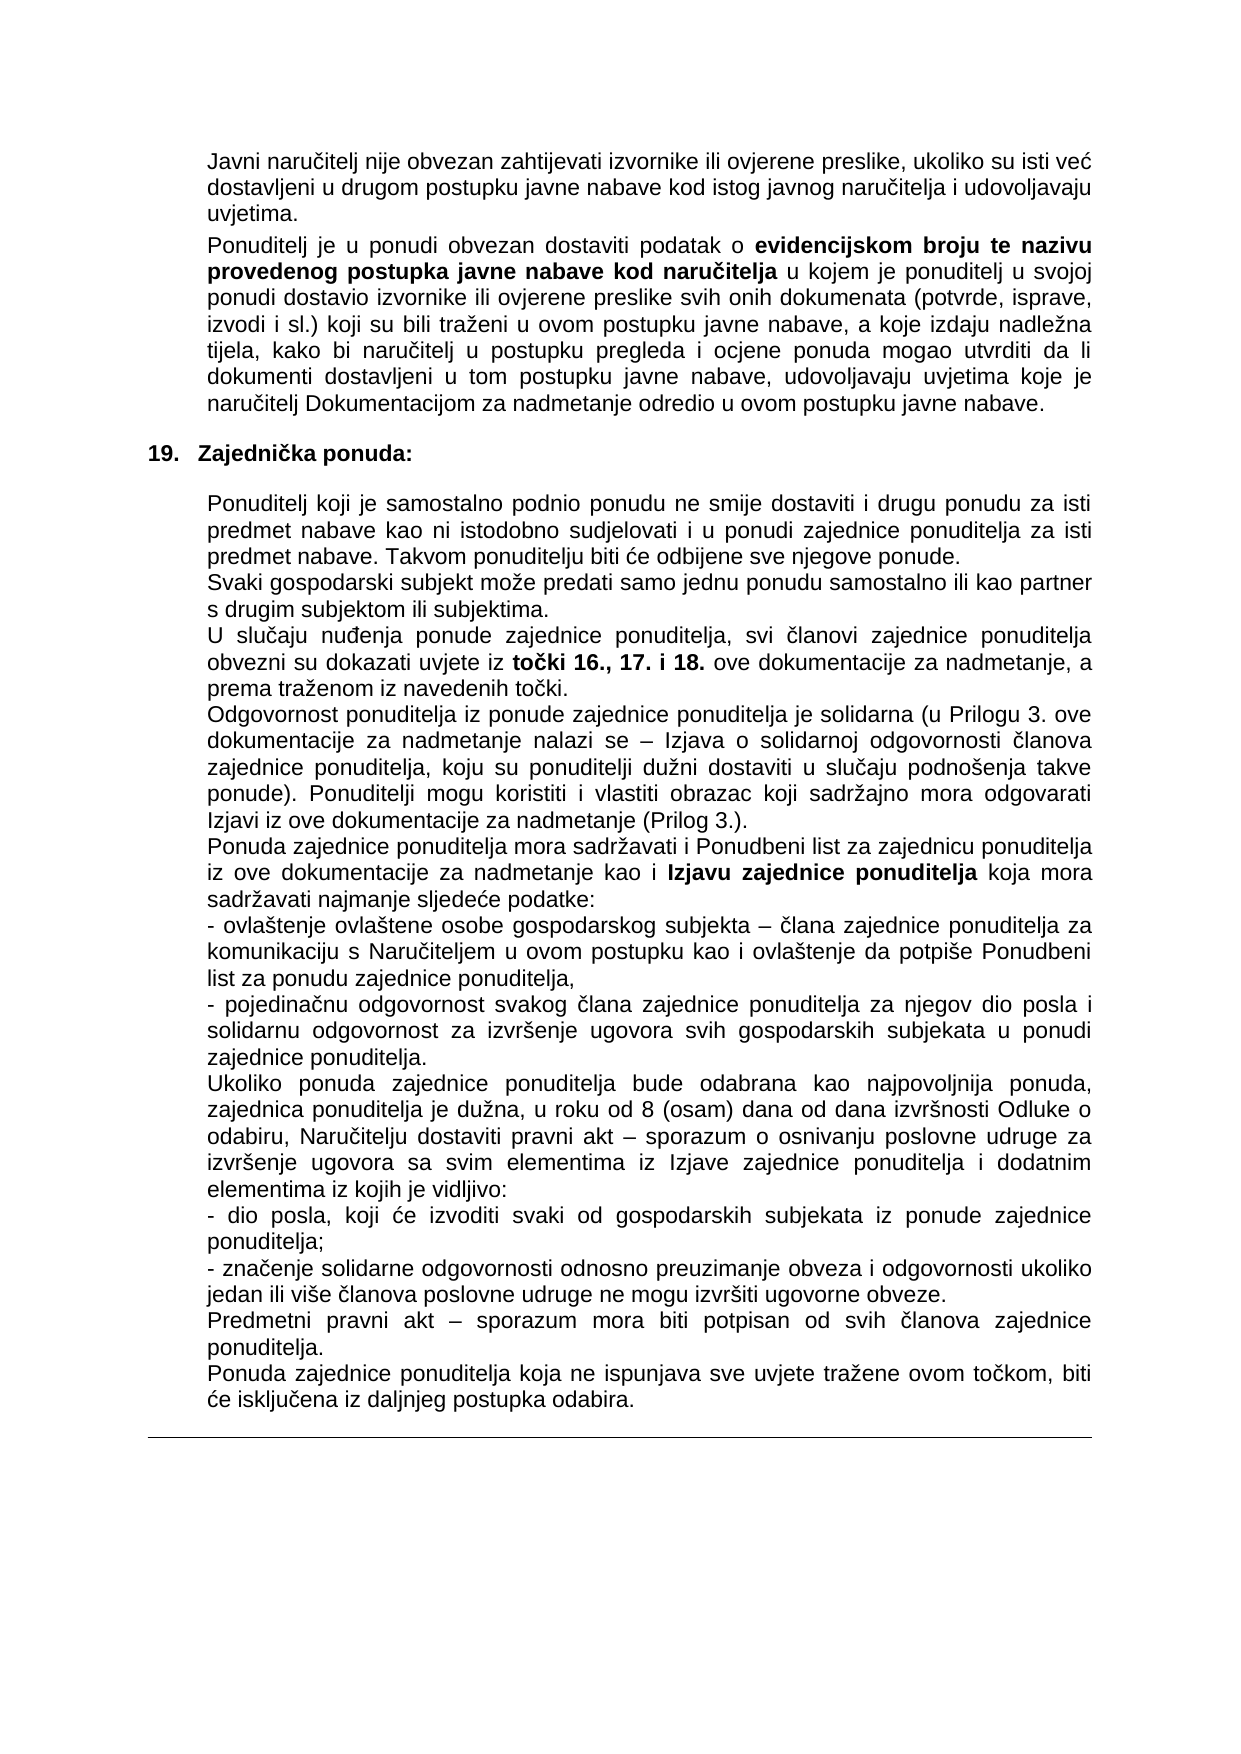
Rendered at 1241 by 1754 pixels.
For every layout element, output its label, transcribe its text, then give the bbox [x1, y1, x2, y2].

text Svaki gospodarski subjekt može predati samo jednu ponudu samostalno ili kao partner s drugim subjektom ili subjektima. [207, 569, 1092, 622]
text Javni naručitelj nije obvezan zahtijevati izvornike ili ovjerene preslike, ukoliko su isti već dostavljeni u drugom postupku javne nabave kod istog javnog naručitelja i udovoljavaju uvjetima. [207, 148, 1092, 227]
text Predmetni pravni akt – sporazum mora biti potpisan od svih članova zajednice ponuditelja. [207, 1307, 1092, 1360]
text - ovlaštenje ovlaštene osobe gospodarskog subjekta – člana zajednice ponuditelja za komunikaciju s Naručiteljem u ovom postupku kao i ovlaštenje da potpiše Ponudbeni list za ponudu zajednice ponuditelja, [207, 912, 1092, 991]
text Ponuda zajednice ponuditelja koja ne ispunjava sve uvjete tražene ovom točkom, biti će isključena iz daljnjeg postupka odabira. [207, 1360, 1092, 1413]
text U slučaju nuđenja ponude zajednice ponuditelja, svi članovi zajednice ponuditelja obvezni su dokazati uvjete iz točki 16., 17. i 18. ove dokumentacije za nadmetanje, a prema traženom iz navedenih točki. [207, 622, 1092, 701]
text - dio posla, koji će izvoditi svaki od gospodarskih subjekata iz ponude zajednice ponuditelja; [207, 1202, 1092, 1254]
text Ponuda zajednice ponuditelja mora sadržavati i Ponudbeni list za zajednicu ponuditelja iz ove dokumentacije za nadmetanje kao i Izjavu zajednice ponuditelja koja mora sadržavati najmanje sljedeće podatke: [207, 833, 1092, 912]
text - pojedinačnu odgovornost svakog člana zajednice ponuditelja za njegov dio posla i solidarnu odgovornost za izvršenje ugovora svih gospodarskih subjekata u ponudi zajednice ponuditelja. [207, 991, 1092, 1070]
text Odgovornost ponuditelja iz ponude zajednice ponuditelja je solidarna (u Prilogu 3. ove dokumentacije za nadmetanje nalazi se – Izjava o solidarnoj odgovornosti članova zajednice ponuditelja, koju su ponuditelji dužni dostaviti u slučaju podnošenja takve ponude). Ponuditelji mogu koristiti i vlastiti obrazac koji sadržajno mora odgovarati Izjavi iz ove dokumentacije za nadmetanje (Prilog 3.). [207, 701, 1092, 833]
text Ukoliko ponuda zajednice ponuditelja bude odabrana kao najpovoljnija ponuda, zajednica ponuditelja je dužna, u roku od 8 (osam) dana od dana izvršnosti Odluke o odabiru, Naručitelju dostaviti pravni akt – sporazum o osnivanju poslovne udruge za izvršenje ugovora sa svim elementima iz Izjave zajednice ponuditelja i dodatnim elementima iz kojih je vidljivo: [207, 1070, 1092, 1202]
list Zajednička ponuda: [148, 440, 1092, 466]
text - značenje solidarne odgovornosti odnosno preuzimanje obveza i odgovornosti ukoliko jedan ili više članova poslovne udruge ne mogu izvršiti ugovorne obveze. [207, 1254, 1092, 1307]
text Ponuditelj je u ponudi obvezan dostaviti podatak o evidencijskom broju te nazivu provedenog postupka javne nabave kod naručitelja u kojem je ponuditelj u svojoj ponudi dostavio izvornike ili ovjerene preslike svih onih dokumenata (potvrde, isprave, izvodi i sl.) koji su bili traženi u ovom postupku javne nabave, a koje izdaju nadležna tijela, kako bi naručitelj u postupku pregleda i ocjene ponuda mogao utvrditi da li dokumenti dostavljeni u tom postupku javne nabave, udovoljavaju uvjetima koje je naručitelj Dokumentacijom za nadmetanje odredio u ovom postupku javne nabave. [207, 232, 1092, 416]
text Ponuditelj koji je samostalno podnio ponudu ne smije dostaviti i drugu ponudu za isti predmet nabave kao ni istodobno sudjelovati i u ponudi zajednice ponuditelja za isti predmet nabave. Takvom ponuditelju biti će odbijene sve njegove ponude. [207, 490, 1092, 569]
